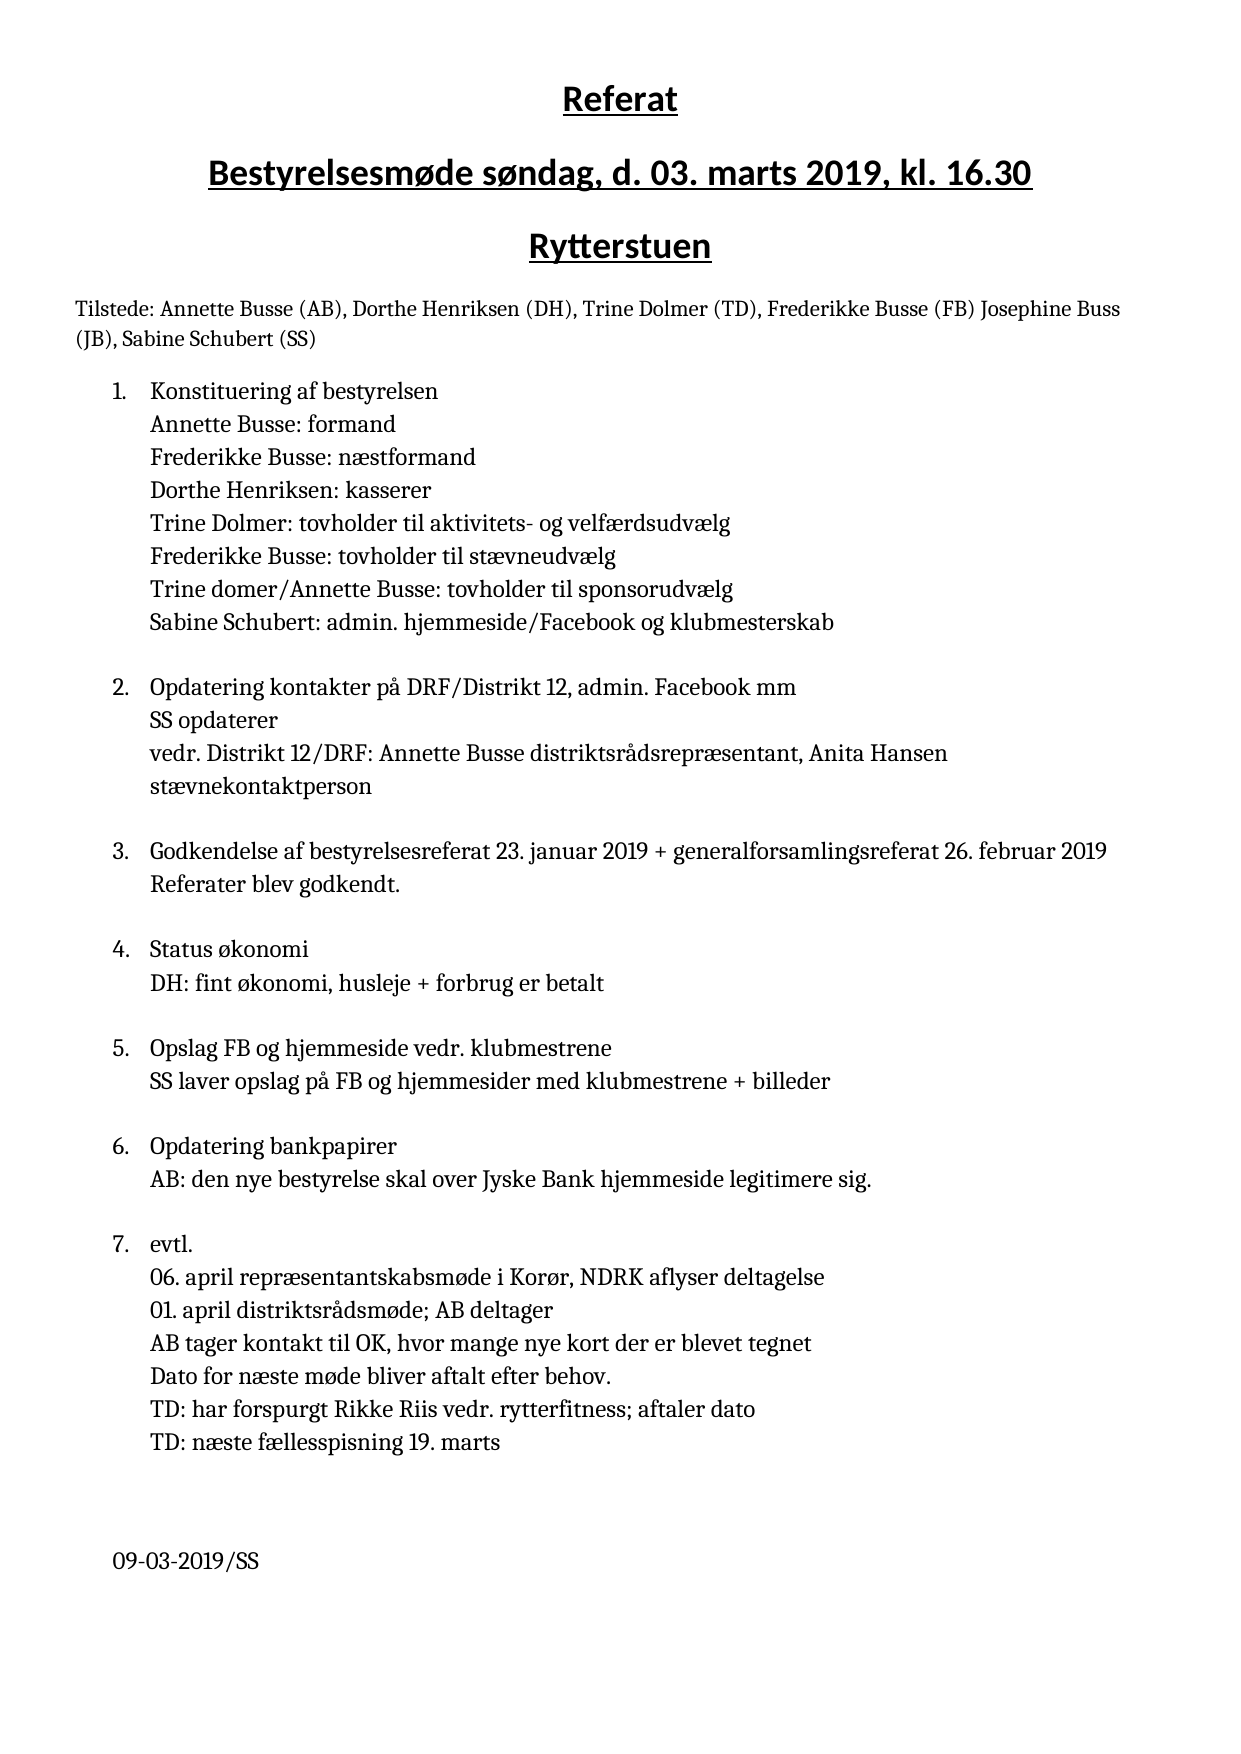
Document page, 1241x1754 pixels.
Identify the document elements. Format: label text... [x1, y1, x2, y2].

list Opdatering bankpapirer AB: den nye bestyrelse skal over Jyske Bank hjemmeside legitimere sig. [112, 1132, 1165, 1226]
list Opslag FB og hjemmeside vedr. klubmestrene SS laver opslag på FB og hjemmesider med klubmestrene + billeder [112, 1033, 1165, 1127]
text 09-03-2019/SS [112, 1547, 1165, 1608]
text Rytterstuen [75, 222, 1165, 268]
text Bestyrelsesmøde søndag, d. 03. marts 2019, kl. 16.30 [75, 148, 1165, 194]
list Godkendelse af bestyrelsesreferat 23. januar 2019 + generalforsamlingsreferat 26. februar 2019 Referater blev godkendt. [112, 837, 1165, 931]
list Konstituering af bestyrelsen Annette Busse: formand Frederikke Busse: næstformand Dorthe Henriksen: kasserer Trine Dolmer: tovholder til aktivitets- og velfærdsudvælg Frederikke Busse: tovholder til stævneudvælg Trine domer/Annette Busse: tovholder til sponsorudvælg Sabine Schubert: admin. hjemmeside/Facebook og klubmesterskab [112, 377, 1165, 669]
list evtl. 06. april repræsentantskabsmøde i Korør, NDRK aflyser deltagelse 01. april distriktsrådsmøde; AB deltager AB tager kontakt til OK, hvor mange nye kort der er blevet tegnet Dato for næste møde bliver aftalt efter behov. TD: har forspurgt Rikke Riis vedr. rytterfitness; aftaler dato TD: næste fællesspisning 19. marts [112, 1230, 1165, 1522]
list Opdatering kontakter på DRF/Distrikt 12, admin. Facebook mm SS opdaterer vedr. Distrikt 12/DRF: Annette Busse distriktsrådsrepræsentant, Anita Hansen stævnekontaktperson [112, 673, 1165, 833]
text Referat [75, 75, 1165, 121]
list Status økonomi DH: fint økonomi, husleje + forbrug er betalt [112, 935, 1165, 1029]
text Tilstede: Annette Busse (AB), Dorthe Henriksen (DH), Trine Dolmer (TD), Frederikke Busse (FB) Josephine Buss (JB), Sabine Schubert (SS) [75, 296, 1165, 352]
